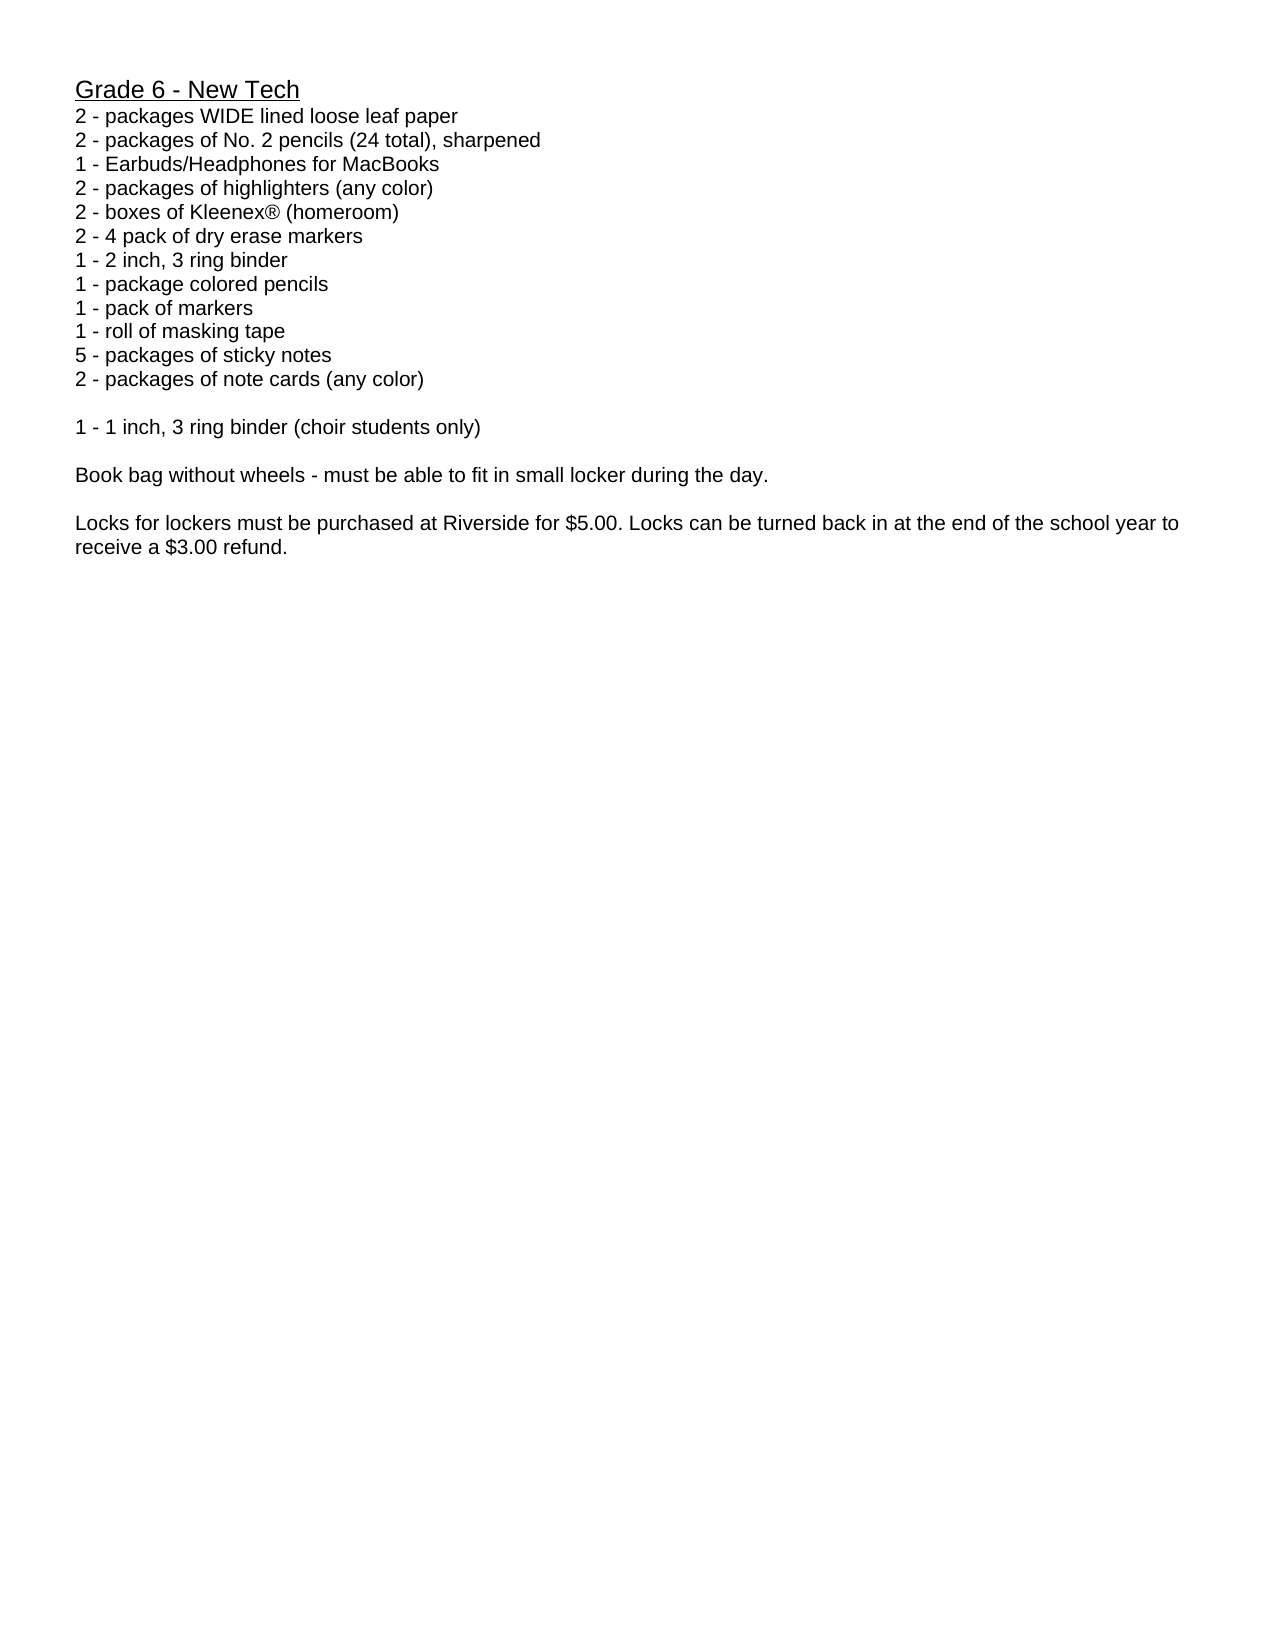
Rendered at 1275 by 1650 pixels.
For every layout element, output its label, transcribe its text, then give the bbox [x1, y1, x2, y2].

text 2 - packages WIDE lined loose leaf paper [75, 104, 1200, 128]
text 1 - pack of markers [75, 295, 1200, 319]
text 2 - boxes of Kleenex® (homeroom) [75, 199, 1200, 223]
text 2 - 4 pack of dry erase markers [75, 223, 1200, 247]
text 1 - roll of masking tape [75, 319, 1200, 343]
text 1 - Earbuds/Headphones for MacBooks [75, 152, 1200, 176]
text 2 - packages of highlighters (any color) [75, 176, 1200, 199]
text 1 - package colored pencils [75, 271, 1200, 295]
text Locks for lockers must be purchased at Riverside for $5.00. Locks can be turned back in at the end of the school year to receive a $3.00 refund. [75, 511, 1200, 559]
text 2 - packages of note cards (any color) [75, 367, 1200, 391]
text Book bag without wheels - must be able to fit in small locker during the day. [75, 463, 1200, 487]
text 1 - 2 inch, 3 ring binder [75, 247, 1200, 271]
text Grade 6 - New Tech [75, 75, 1200, 104]
text 1 - 1 inch, 3 ring binder (choir students only) [75, 415, 1200, 439]
text 5 - packages of sticky notes [75, 343, 1200, 367]
text 2 - packages of No. 2 pencils (24 total), sharpened [75, 128, 1200, 152]
